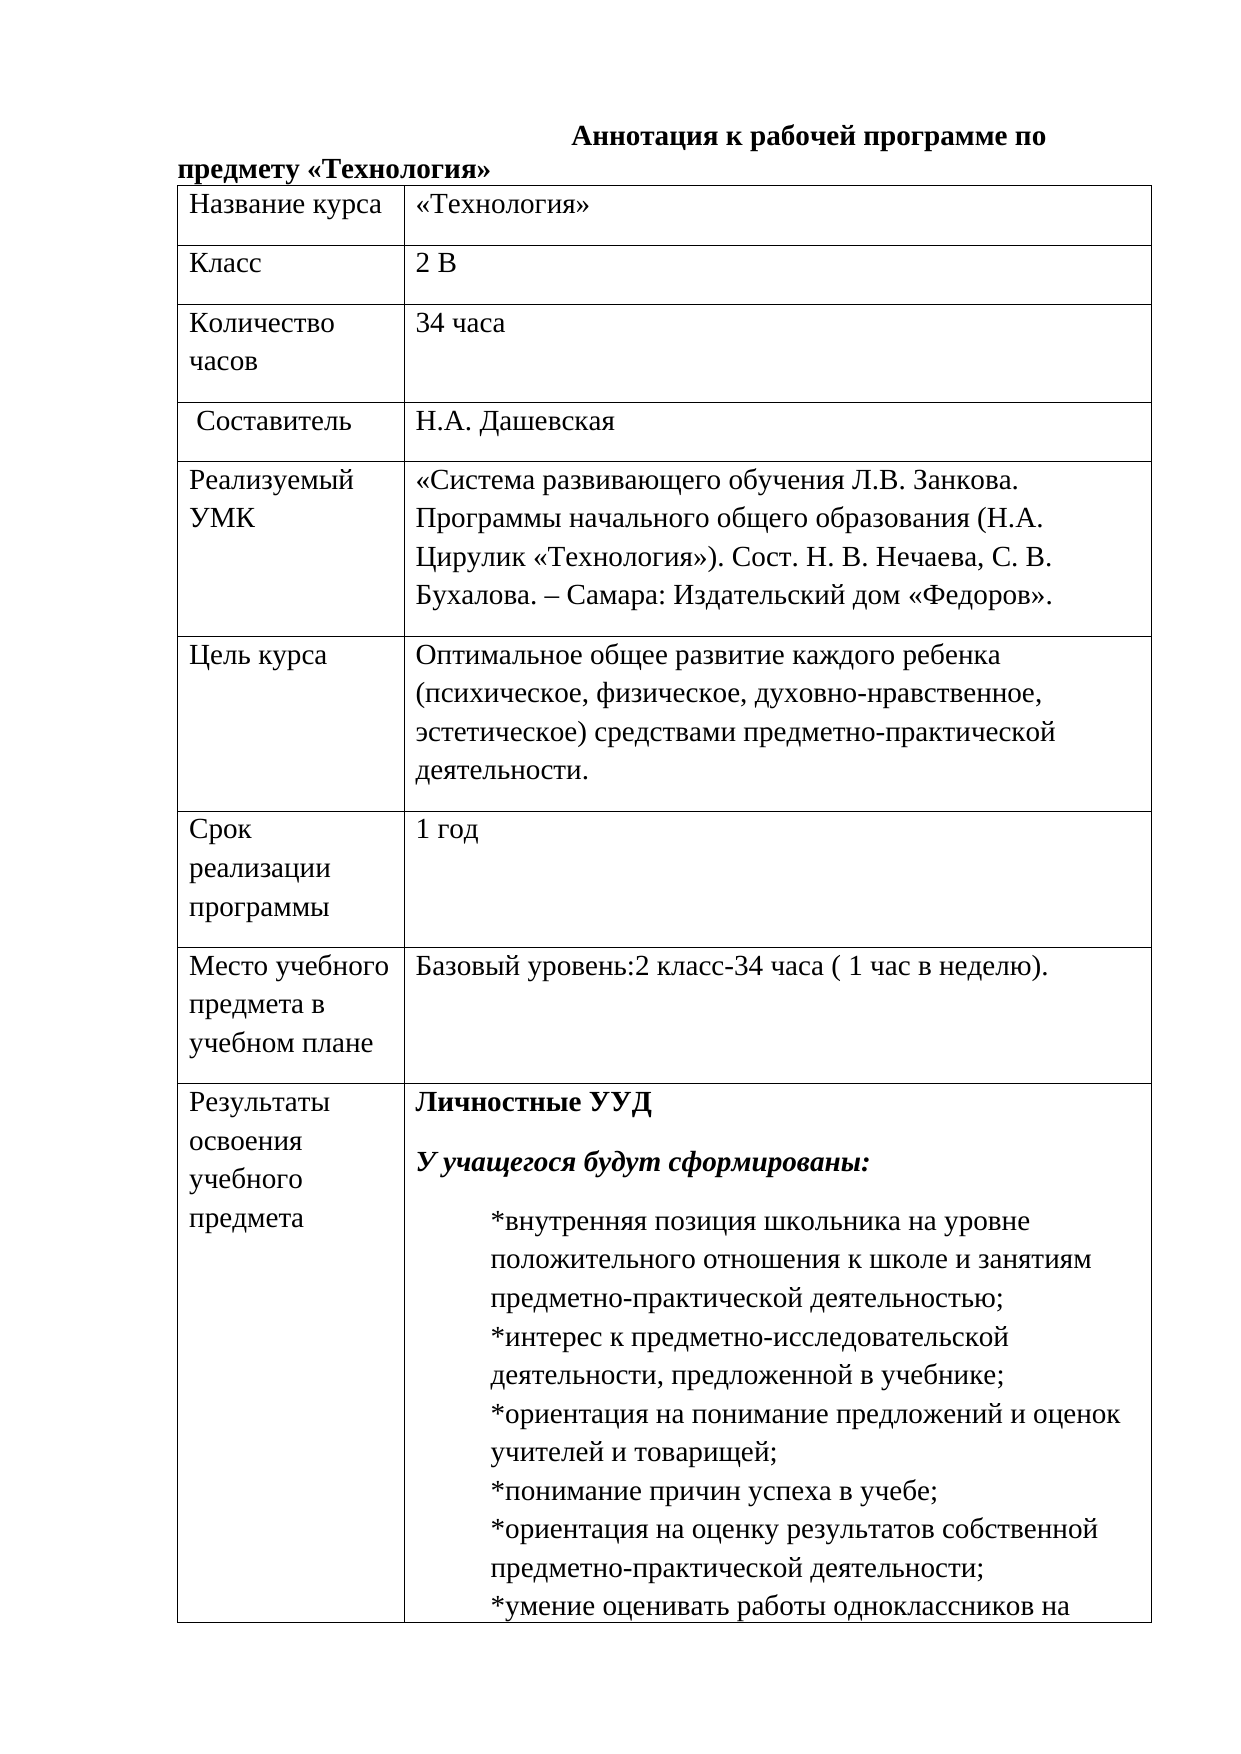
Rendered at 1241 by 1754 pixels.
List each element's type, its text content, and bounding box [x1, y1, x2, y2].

table_header Название курса [178, 186, 404, 244]
table_cell Количество часов [178, 305, 404, 402]
text Аннотация к рабочей программе по предмету «Технология» [177, 118, 1152, 185]
table_cell «Система развивающего обучения Л.В. Занкова. Программы начального общего образования (Н.А. Цирулик «Технология»). Сост. Н. В. Нечаева, С. В. Бухалова. – Самара: Издательский дом «Федоров». [405, 462, 1151, 636]
table_cell 34 часа [405, 305, 1151, 402]
table_cell Оптимальное общее развитие каждого ребенка (психическое, физическое, духовно-нравственное, эстетическое) средствами предметно-практической деятельности. [405, 637, 1151, 811]
table_cell Цель курса [178, 637, 404, 811]
table_cell Н.А. Дашевская [405, 403, 1151, 461]
table_cell Реализуемый УМК [178, 462, 404, 636]
table_cell Базовый уровень:2 класс-34 часа ( 1 час в неделю). [405, 948, 1151, 1083]
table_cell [178, 1084, 404, 1622]
table_cell Срок реализации программы [178, 812, 404, 947]
table_cell 1 год [405, 812, 1151, 947]
table_cell Место учебного предмета в учебном плане [178, 948, 404, 1083]
table_cell Составитель [178, 403, 404, 461]
table_header «Технология» [405, 186, 1151, 244]
table_cell 2 В [405, 246, 1151, 304]
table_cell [405, 1084, 1151, 1622]
table_cell Класс [178, 246, 404, 304]
